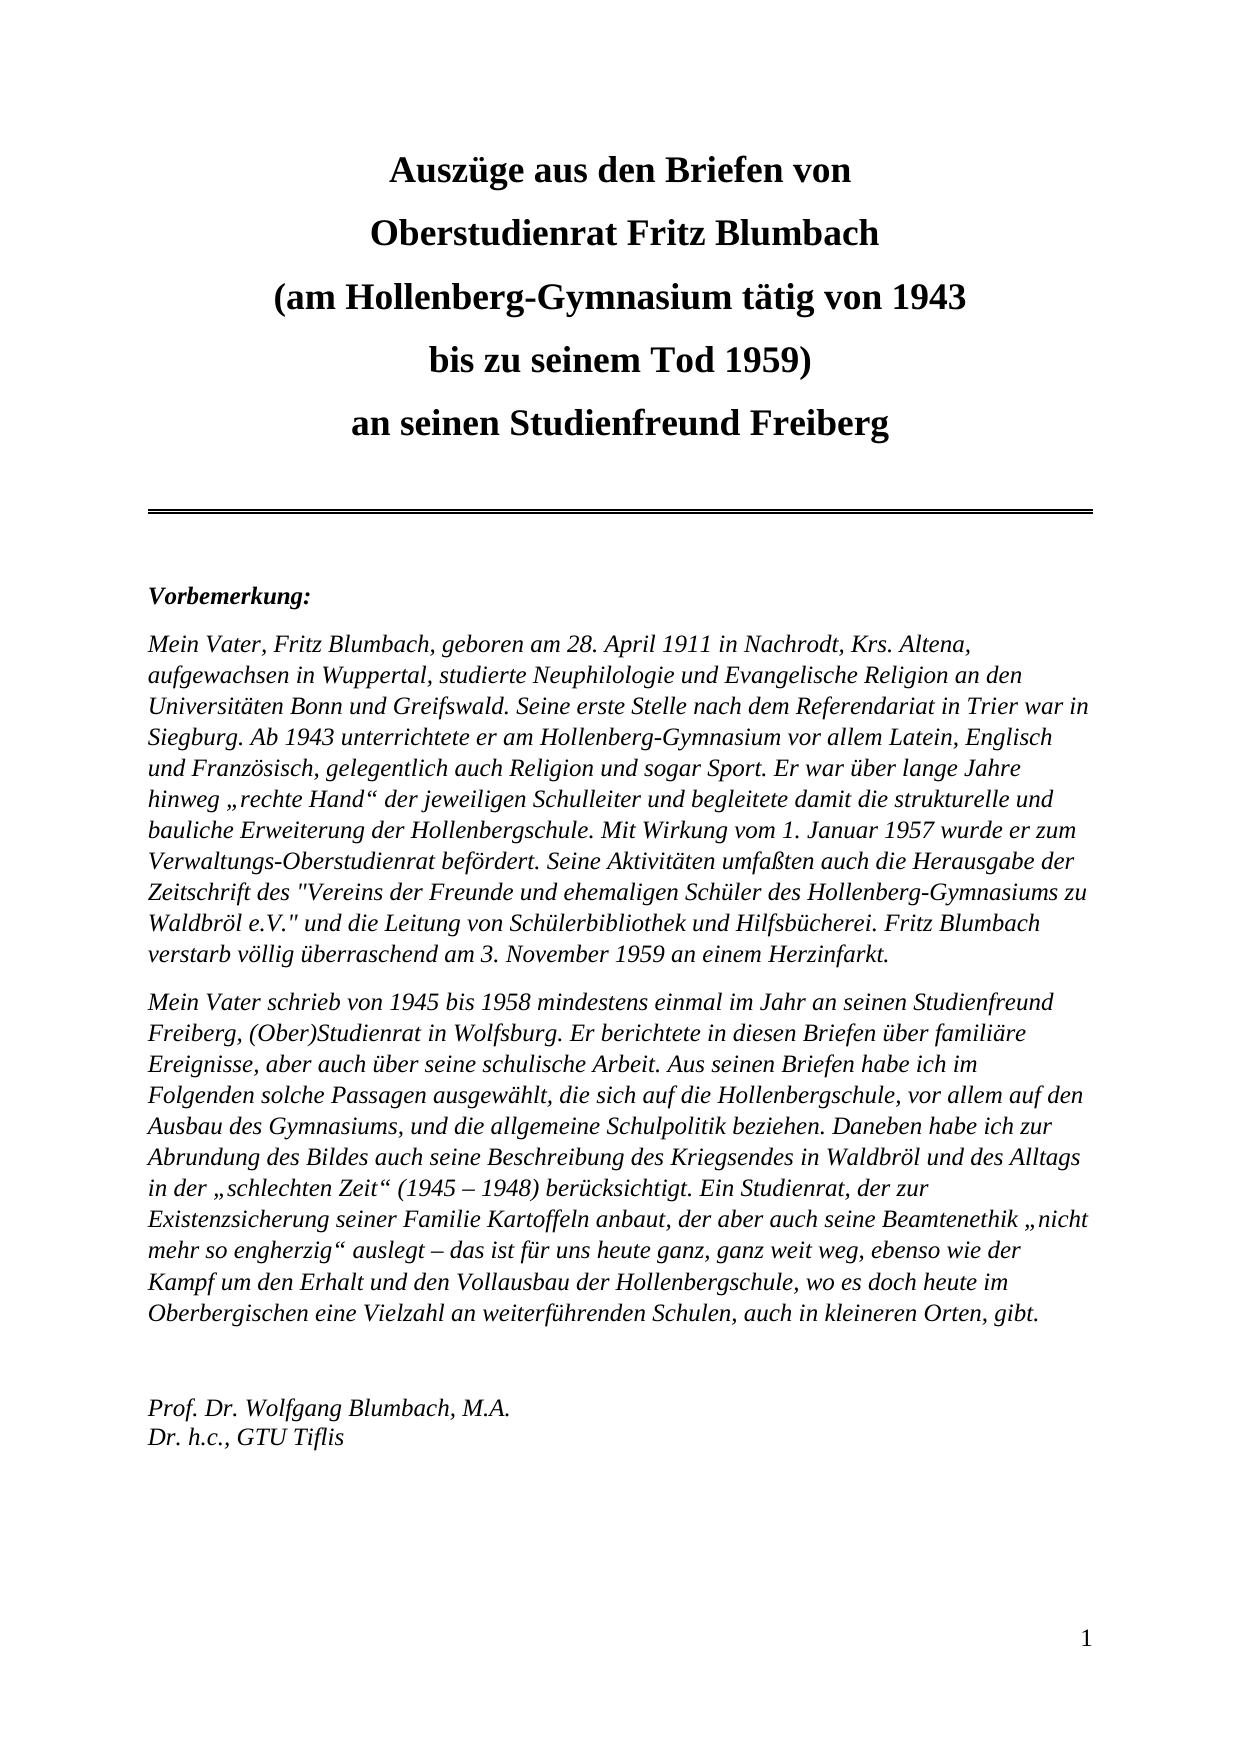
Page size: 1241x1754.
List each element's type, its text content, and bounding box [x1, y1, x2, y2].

text Dr. h.c., GTU Tiflis [148, 1422, 1093, 1451]
text Prof. Dr. Wolfgang Blumbach, M.A. [148, 1393, 1093, 1422]
text Mein Vater, Fritz Blumbach, geboren am 28. April 1911 in Nachrodt, Krs. Altena, aufgewachsen in Wuppertal, studierte Neuphilologie und Evangelische Religion an den Universitäten Bonn und Greifswald. Seine erste Stelle nach dem Referendariat in Trier war in Siegburg. Ab 1943 unterrichtete er am Hollenberg-Gymnasium vor allem Latein, Englisch und Französisch, gelegentlich auch Religion und sogar Sport. Er war über lange Jahre hinweg „rechte Hand“ der jeweiligen Schulleiter und begleitete damit die strukturelle und bauliche Erweiterung der Hollenbergschule. Mit Wirkung vom 1. Januar 1957 wurde er zum Verwaltungs-Oberstudienrat befördert. Seine Aktivitäten umfaßten auch die Herausgabe der Zeitschrift des "Vereins der Freunde und ehemaligen Schüler des Hollenberg-Gymnasiums zu Waldbröl e.V." und die Leitung von Schülerbibliothek und Hilfsbücherei. Fritz Blumbach verstarb völlig überraschend am 3. November 1959 an einem Herzinfarkt. [148, 629, 1093, 968]
text (am Hollenberg-Gymnasium tätig von 1943 [148, 274, 1093, 317]
text Vorbemerkung: [148, 581, 1093, 610]
text Mein Vater schrieb von 1945 bis 1958 mindestens einmal im Jahr an seinen Studienfreund Freiberg, (Ober)Studienrat in Wolfsburg. Er berichtete in diesen Briefen über familiäre Ereignisse, aber auch über seine schulische Arbeit. Aus seinen Briefen habe ich im Folgenden solche Passagen ausgewählt, die sich auf die Hollenbergschule, vor allem auf den Ausbau des Gymnasiums, und die allgemeine Schulpolitik beziehen. Daneben habe ich zur Abrundung des Bildes auch seine Beschreibung des Kriegsendes in Waldbröl und des Alltags in der „schlechten Zeit“ (1945 – 1948) berücksichtigt. Ein Studienrat, der zur Existenzsicherung seiner Familie Kartoffeln anbaut, der aber auch seine Beamtenethik „nicht mehr so engherzig“ auslegt – das ist für uns heute ganz, ganz weit weg, ebenso wie der Kampf um den Erhalt und den Vollausbau der Hollenbergschule, wo es doch heute im Oberbergischen eine Vielzahl an weiterführenden Schulen, auch in kleineren Orten, gibt. [148, 987, 1093, 1326]
text Auszüge aus den Briefen von [148, 148, 1093, 191]
text Oberstudienrat Fritz Blumbach [148, 211, 1093, 254]
text bis zu seinem Tod 1959) [148, 337, 1093, 380]
text an seinen Studienfreund Freiberg [148, 401, 1093, 444]
